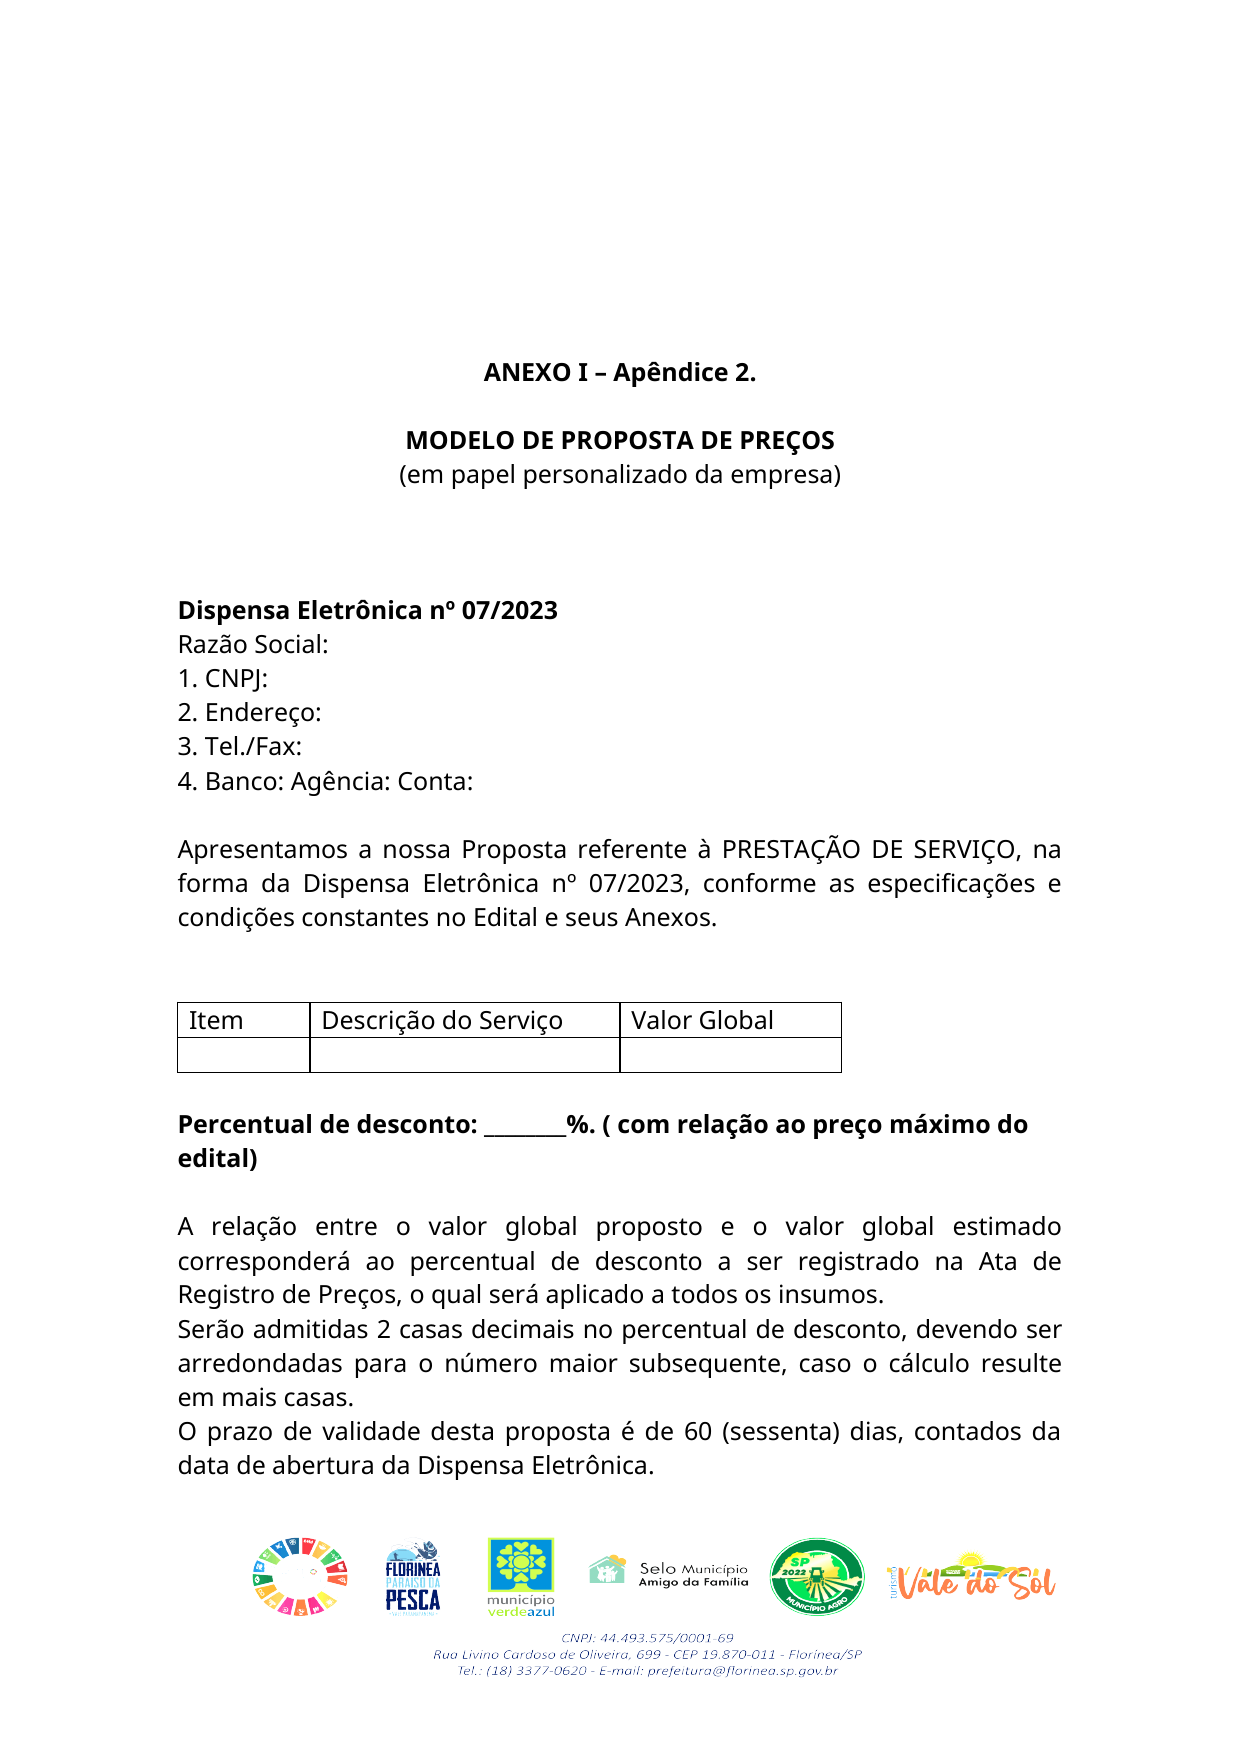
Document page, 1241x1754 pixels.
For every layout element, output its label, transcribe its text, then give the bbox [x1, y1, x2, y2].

text Razão Social: [177, 627, 1063, 661]
text 4. Banco: Agência: Conta: [177, 763, 1063, 797]
table_cell [311, 1038, 619, 1072]
table_cell [178, 1038, 309, 1072]
text Apresentamos a nossa Proposta referente à PRESTAÇÃO DE SERVIÇO, na forma da Dispensa Eletrônica nº 07/2023, conforme as especificações e condições constantes no Edital e seus Anexos. [177, 831, 1063, 933]
text O prazo de validade desta proposta é de 60 (sessenta) dias, contados da data de abertura da Dispensa Eletrônica. [177, 1413, 1063, 1482]
table_cell [621, 1038, 841, 1072]
text ANEXO I – Apêndice 2. [177, 354, 1063, 388]
text 2. Endereço: [177, 695, 1063, 729]
table_header Item [178, 1003, 309, 1037]
table_header Descrição do Serviço [311, 1003, 619, 1037]
table_header Valor Global [621, 1003, 841, 1037]
text MODELO DE PROPOSTA DE PREÇOS [177, 422, 1063, 457]
text Dispensa Eletrônica nº 07/2023 [177, 593, 1063, 627]
text (em papel personalizado da empresa) [177, 457, 1063, 491]
text 1. CNPJ: [177, 661, 1063, 695]
picture [177, 1526, 1098, 1680]
text Percentual de desconto: ________%. ( com relação ao preço máximo do edital) [177, 1107, 1063, 1175]
text A relação entre o valor global proposto e o valor global estimado corresponderá ao percentual de desconto a ser registrado na Ata de Registro de Preços, o qual será aplicado a todos os insumos. [177, 1209, 1063, 1311]
text 3. Tel./Fax: [177, 729, 1063, 763]
text Serão admitidas 2 casas decimais no percentual de desconto, devendo ser arredondadas para o número maior subsequente, caso o cálculo resulte em mais casas. [177, 1311, 1063, 1413]
